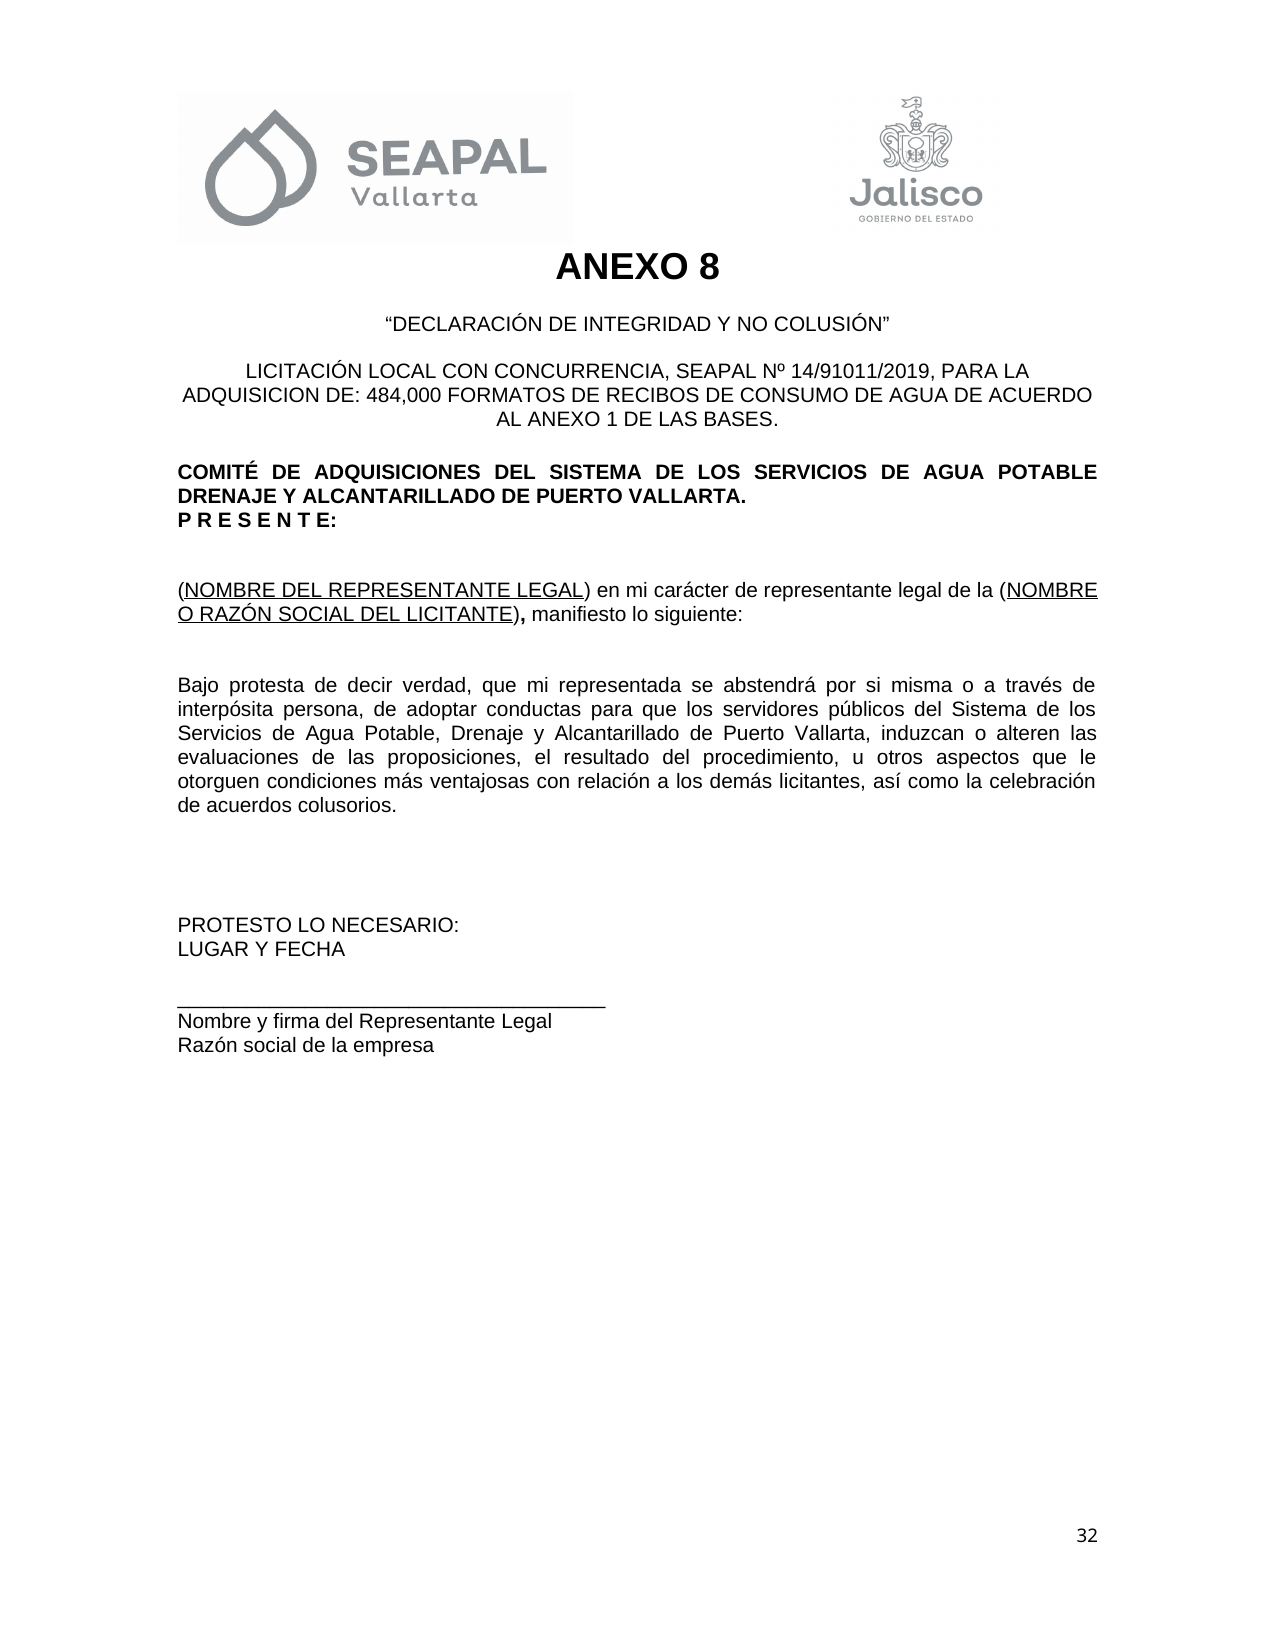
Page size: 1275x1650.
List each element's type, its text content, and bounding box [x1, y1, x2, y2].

text “DECLARACIÓN DE INTEGRIDAD Y NO COLUSIÓN” [177, 311, 1098, 335]
text COMITÉ DE ADQUISICIONES DEL SISTEMA DE LOS SERVICIOS DE AGUA POTABLE DRENAJE Y ALCANTARILLADO DE PUERTO VALLARTA. [177, 460, 1098, 508]
text ANEXO 8 [177, 244, 1098, 287]
text (NOMBRE DEL REPRESENTANTE LEGAL) en mi carácter de representante legal de la (NOMBRE O RAZÓN SOCIAL DEL LICITANTE), manifiesto lo siguiente: [177, 577, 1098, 625]
text LUGAR Y FECHA [177, 937, 1098, 961]
text PROTESTO LO NECESARIO: [177, 913, 1098, 937]
text Razón social de la empresa [177, 1033, 1098, 1057]
picture [817, 73, 1015, 245]
picture [177, 91, 574, 245]
text _____________________________________ [177, 985, 1098, 1009]
text Bajo protesta de decir verdad, que mi representada se abstendrá por si misma o a través de interpósita persona, de adoptar conductas para que los servidores públicos del Sistema de los Servicios de Agua Potable, Drenaje y Alcantarillado de Puerto Vallarta, induzcan o alteren las evaluaciones de las proposiciones, el resultado del procedimiento, u otros aspectos que le otorguen condiciones más ventajosas con relación a los demás licitantes, así como la celebración de acuerdos colusorios. [177, 673, 1098, 817]
text LICITACIÓN LOCAL CON CONCURRENCIA, SEAPAL Nº 14/91011/2019, PARA LA ADQUISICION DE: 484,000 FORMATOS DE RECIBOS DE CONSUMO DE AGUA DE ACUERDO AL ANEXO 1 DE LAS BASES. [177, 359, 1098, 431]
text Nombre y firma del Representante Legal [177, 1009, 1098, 1033]
text P R E S E N T E: [177, 508, 1098, 532]
